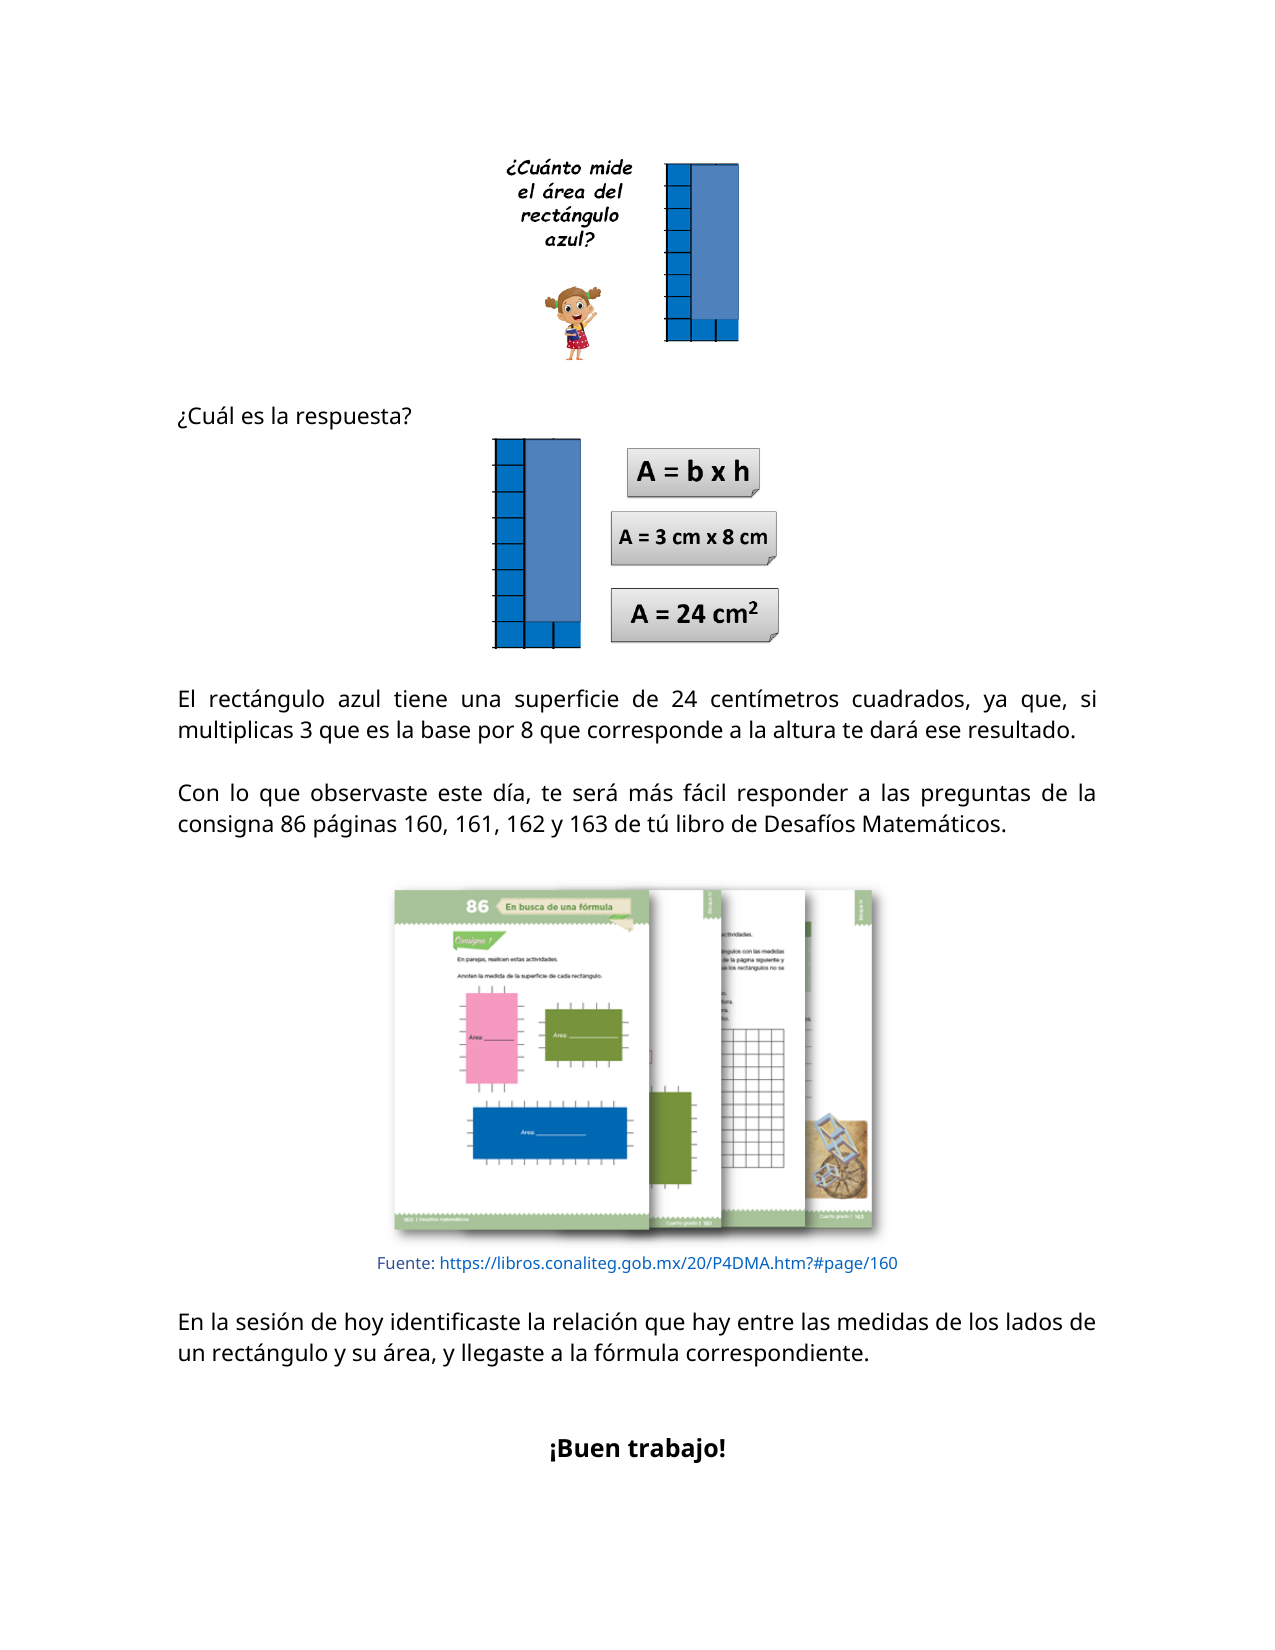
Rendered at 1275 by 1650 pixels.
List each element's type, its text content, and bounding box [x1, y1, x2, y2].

text Con lo que observaste este día, te será más fácil responder a las preguntas de la consigna 86 páginas 160, 161, 162 y 163 de tú libro de Desafíos Matemáticos. [177, 777, 1098, 839]
picture [489, 431, 786, 652]
text ¡Buen trabajo! [177, 1431, 1098, 1465]
picture [489, 147, 786, 369]
text En la sesión de hoy identificaste la relación que hay entre las medidas de los lados de un rectángulo y su área, y llegaste a la fórmula correspondiente. [177, 1306, 1098, 1368]
picture [383, 870, 892, 1252]
text ¿Cuál es la respuesta? [177, 400, 1098, 432]
text El rectángulo azul tiene una superficie de 24 centímetros cuadrados, ya que, si multiplicas 3 que es la base por 8 que corresponde a la altura te dará ese resultado. [177, 683, 1098, 746]
text Fuente: https://libros.conaliteg.gob.mx/20/P4DMA.htm?#page/160 [177, 1252, 1098, 1274]
